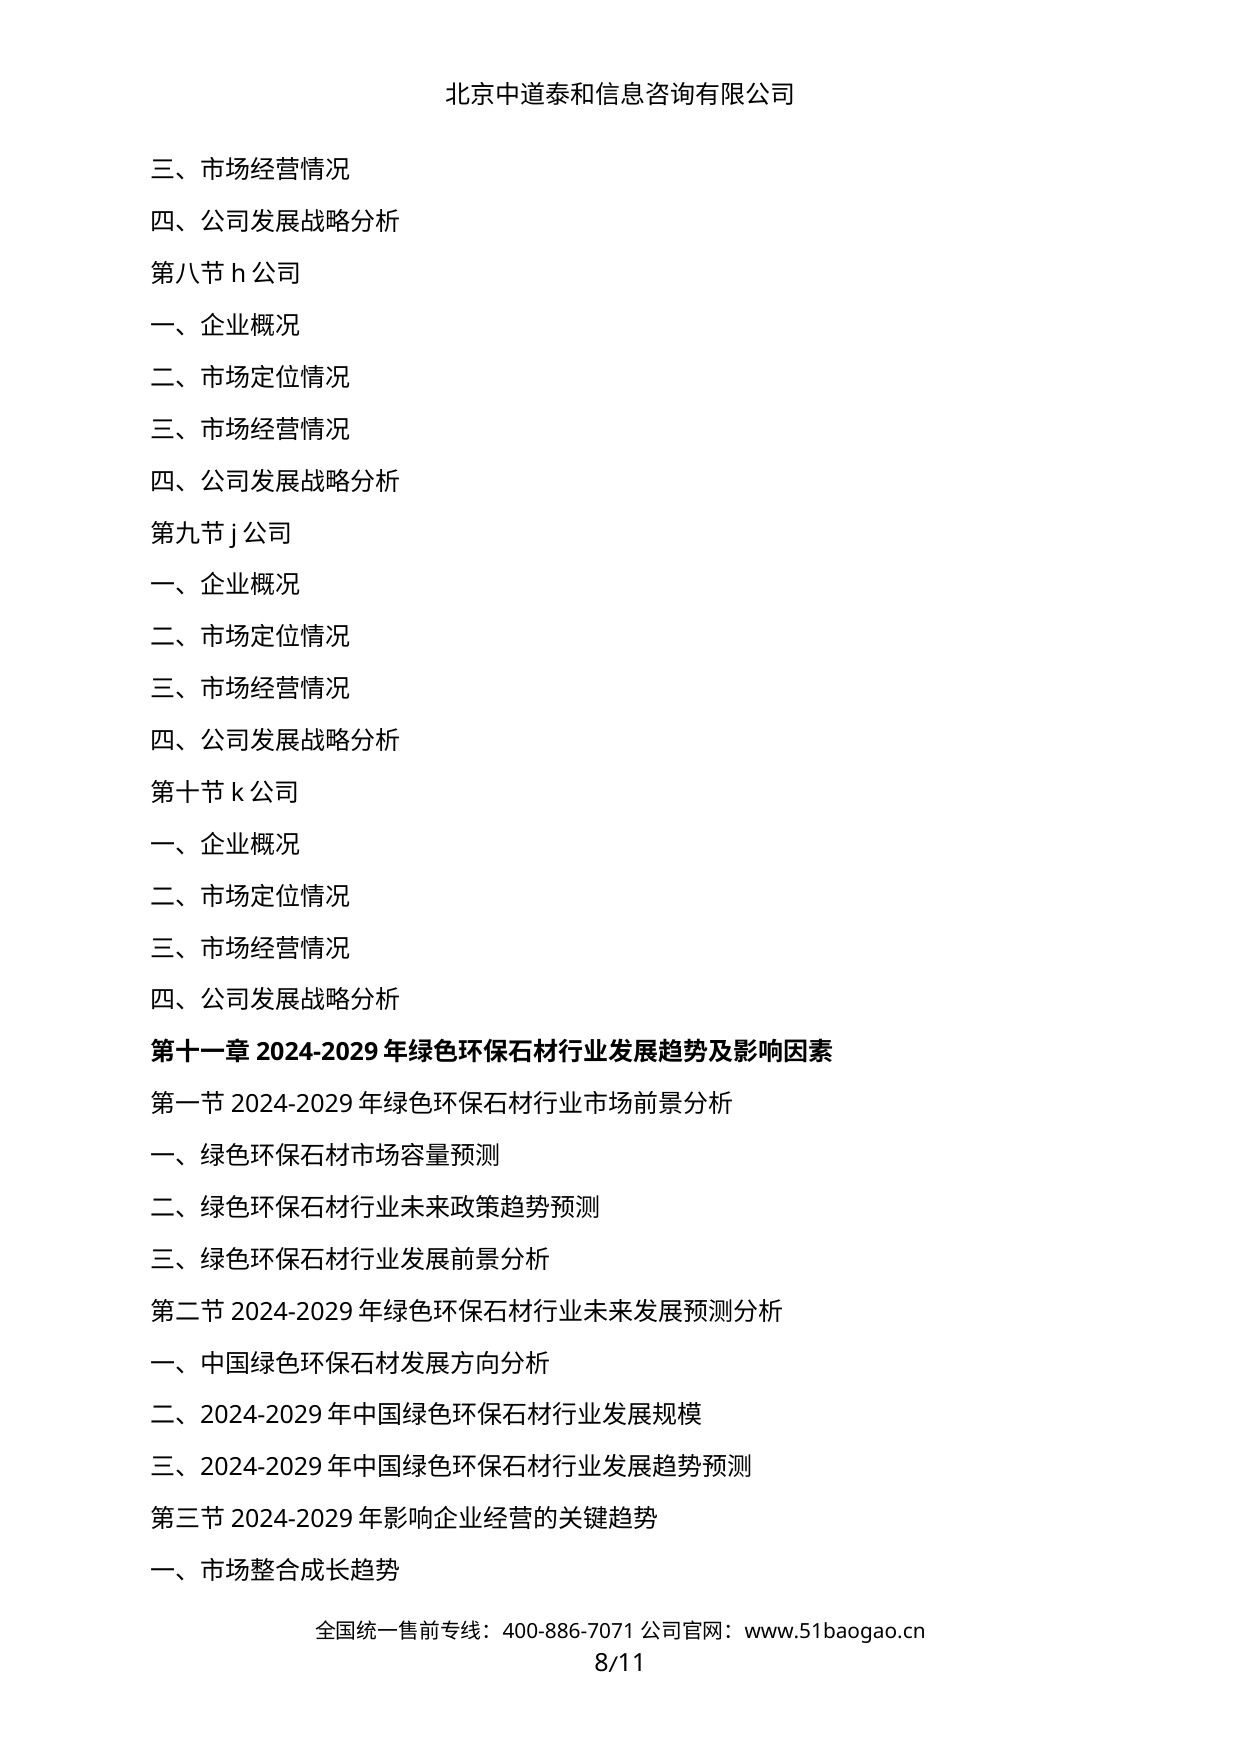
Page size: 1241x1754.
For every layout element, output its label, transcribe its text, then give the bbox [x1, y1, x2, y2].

text 四、公司发展战略分析 [150, 461, 1090, 497]
text 二、2024-2029年中国绿色环保石材行业发展规模 [150, 1395, 1090, 1431]
text 第十节 k公司 [150, 772, 1090, 809]
text 第九节 j公司 [150, 513, 1090, 549]
text 三、市场经营情况 [150, 669, 1090, 705]
text 第二节 2024-2029年绿色环保石材行业未来发展预测分析 [150, 1291, 1090, 1327]
text 四、公司发展战略分析 [150, 980, 1090, 1016]
text 四、公司发展战略分析 [150, 721, 1090, 757]
text 三、市场经营情况 [150, 409, 1090, 446]
text 二、市场定位情况 [150, 617, 1090, 653]
text 一、市场整合成长趋势 [150, 1551, 1090, 1587]
text 三、市场经营情况 [150, 928, 1090, 964]
text 第一节 2024-2029年绿色环保石材行业市场前景分析 [150, 1084, 1090, 1120]
text 四、公司发展战略分析 [150, 202, 1090, 238]
text 一、企业概况 [150, 824, 1090, 861]
text 二、市场定位情况 [150, 876, 1090, 912]
text 第八节 h公司 [150, 254, 1090, 290]
text 二、市场定位情况 [150, 357, 1090, 394]
text 一、中国绿色环保石材发展方向分析 [150, 1343, 1090, 1379]
text 一、企业概况 [150, 306, 1090, 342]
text 一、绿色环保石材市场容量预测 [150, 1136, 1090, 1172]
text 三、市场经营情况 [150, 150, 1090, 186]
text 一、企业概况 [150, 565, 1090, 601]
text 第三节 2024-2029年影响企业经营的关键趋势 [150, 1499, 1090, 1535]
text 三、2024-2029年中国绿色环保石材行业发展趋势预测 [150, 1447, 1090, 1483]
text 三、绿色环保石材行业发展前景分析 [150, 1239, 1090, 1276]
text 二、绿色环保石材行业未来政策趋势预测 [150, 1187, 1090, 1224]
text 第十一章 2024-2029年绿色环保石材行业发展趋势及影响因素 [150, 1032, 1090, 1068]
